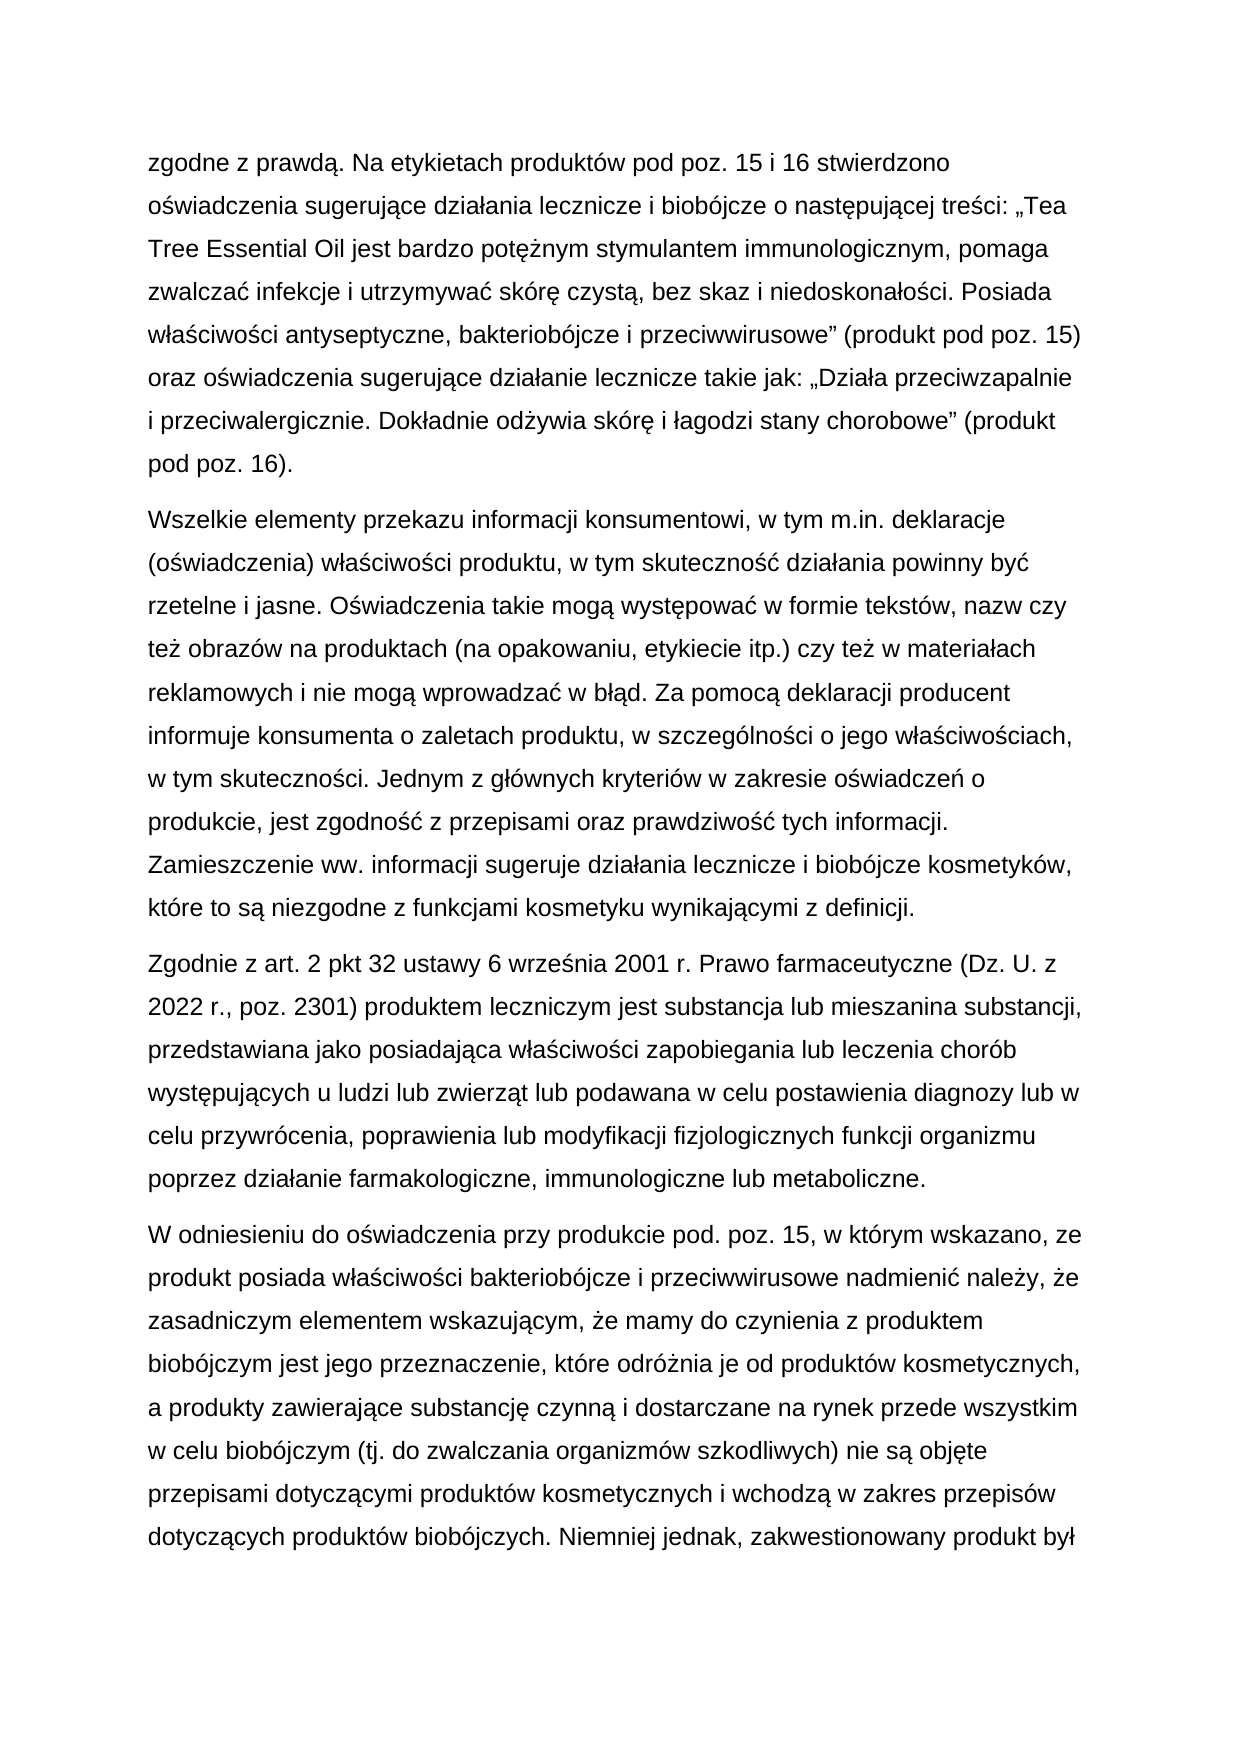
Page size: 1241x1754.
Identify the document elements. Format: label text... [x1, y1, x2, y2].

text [148, 1220, 1093, 1551]
text Wszelkie elementy przekazu informacji konsumentowi, w tym m.in. deklaracje (oświadczenia) właściwości produktu, w tym skuteczność działania powinny być rzetelne i jasne. Oświadczenia takie mogą występować w formie tekstów, nazw czy też obrazów na produktach (na opakowaniu, etykiecie itp.) czy też w materiałach reklamowych i nie mogą wprowadzać w błąd. Za pomocą deklaracji producent informuje konsumenta o zaletach produktu, w szczególności o jego właściwościach, w tym skuteczności. Jednym z głównych kryteriów w zakresie oświadczeń o produkcie, jest zgodność z przepisami oraz prawdziwość tych informacji. Zamieszczenie ww. informacji sugeruje działania lecznicze i biobójcze kosmetyków, które to są niezgodne z funkcjami kosmetyku wynikającymi z definicji. [148, 505, 1093, 922]
text Zgodnie z art. 2 pkt 32 ustawy 6 września 2001 r. Prawo farmaceutyczne (Dz. U. z 2022 r., poz. 2301) produktem leczniczym jest substancja lub mieszanina substancji, przedstawiana jako posiadająca właściwości zapobiegania lub leczenia chorób występujących u ludzi lub zwierząt lub podawana w celu postawienia diagnozy lub w celu przywrócenia, poprawienia lub modyfikacji fizjologicznych funkcji organizmu poprzez działanie farmakologiczne, immunologiczne lub metaboliczne. [148, 949, 1093, 1193]
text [148, 148, 1093, 478]
